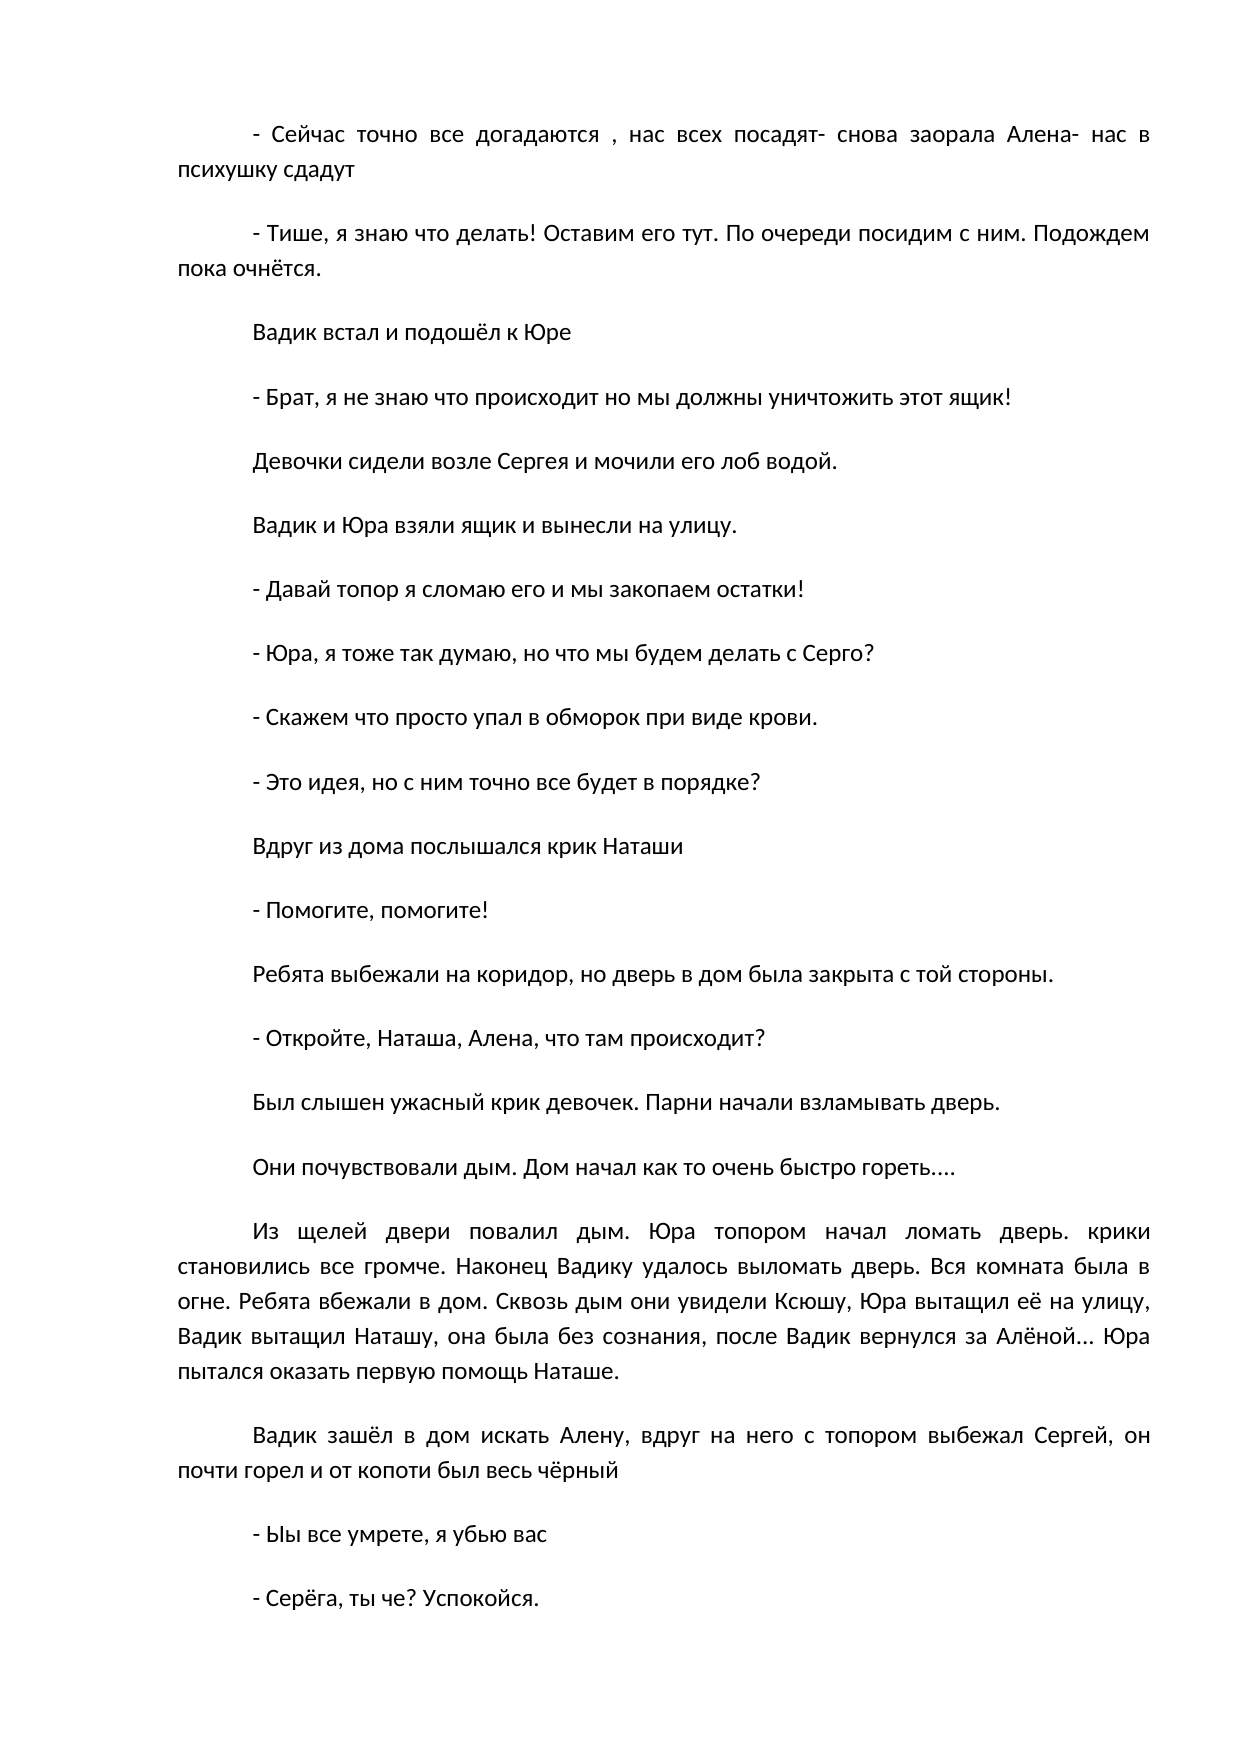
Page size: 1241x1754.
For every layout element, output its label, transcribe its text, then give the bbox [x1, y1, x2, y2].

text - Брат, я не знаю что происходит но мы должны уничтожить этот ящик! [177, 381, 1152, 411]
text Вадик зашёл в дом искать Алену, вдруг на него с топором выбежал Сергей, он почти горел и от копоти был весь чёрный [177, 1419, 1152, 1484]
text - Ыы все умрете, я убью вас [177, 1518, 1152, 1549]
text Из щелей двери повалил дым. Юра топором начал ломать дверь. крики становились все громче. Наконец Вадику удалось выломать дверь. Вся комната была в огне. Ребята вбежали в дом. Сквозь дым они увидели Ксюшу, Юра вытащил её на улицу, Вадик вытащил Наташу, она была без сознания, после Вадик вернулся за Алёной... Юра пытался оказать первую помощь Наташе. [177, 1215, 1152, 1385]
text Девочки сидели возле Сергея и мочили его лоб водой. [177, 445, 1152, 475]
text - Серёга, ты че? Успокойся. [177, 1582, 1152, 1613]
text - Тише, я знаю что делать! Оставим его тут. По очереди посидим с ним. Подождем пока очнётся. [177, 217, 1152, 283]
text Ребята выбежали на коридор, но дверь в дом была закрыта с той стороны. [177, 958, 1152, 989]
text Вадик встал и подошёл к Юре [177, 316, 1152, 347]
text - Сейчас точно все догадаются , нас всех посадят- снова заорала Алена- нас в психушку сдадут [177, 118, 1152, 184]
text Они почувствовали дым. Дом начал как то очень быстро гореть.... [177, 1151, 1152, 1181]
text - Давай топор я сломаю его и мы закопаем остатки! [177, 573, 1152, 604]
text - Юра, я тоже так думаю, но что мы будем делать с Серго? [177, 637, 1152, 668]
text - Это идея, но с ним точно все будет в порядке? [177, 766, 1152, 796]
text - Откройте, Наташа, Алена, что там происходит? [177, 1022, 1152, 1053]
text - Помогите, помогите! [177, 894, 1152, 924]
text Был слышен ужасный крик девочек. Парни начали взламывать дверь. [177, 1086, 1152, 1117]
text Вадик и Юра взяли ящик и вынесли на улицу. [177, 509, 1152, 539]
text Вдруг из дома послышался крик Наташи [177, 830, 1152, 860]
text - Скажем что просто упал в обморок при виде крови. [177, 701, 1152, 732]
